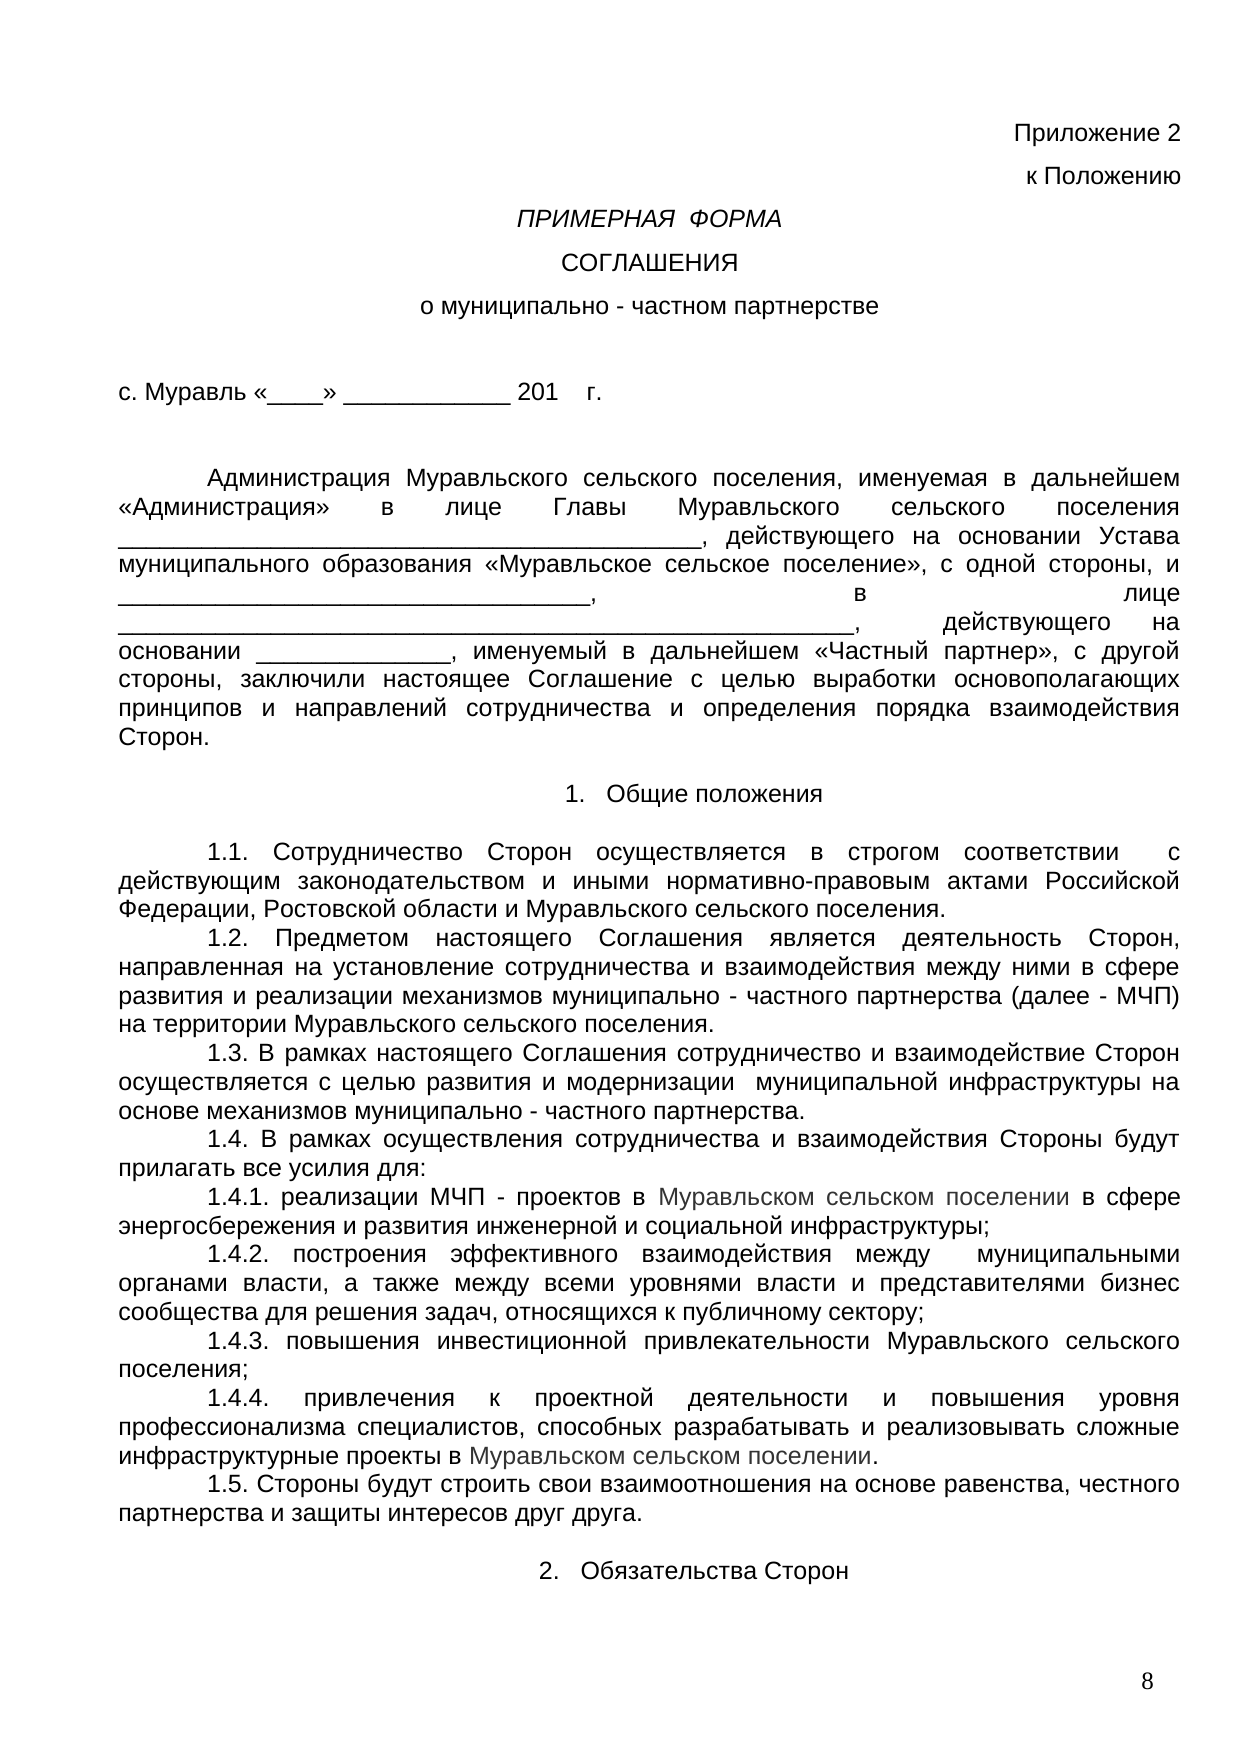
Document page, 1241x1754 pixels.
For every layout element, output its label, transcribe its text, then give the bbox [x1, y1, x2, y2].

text 1.4.1. реализации МЧП - проектов в Муравльском сельском поселении в сфере энергосбережения и развития инженерной и социальной инфраструктуры; [118, 1182, 1181, 1239]
text с. Муравль «____» ____________ 201 г. [118, 377, 1181, 406]
text 1.4.3. повышения инвестиционной привлекательности Муравльского сельского поселения; [118, 1326, 1181, 1383]
text о муниципально - частном партнерстве [118, 291, 1181, 319]
text 1.4.4. привлечения к проектной деятельности и повышения уровня профессионализма специалистов, способных разрабатывать и реализовывать сложные инфраструктурные проекты в Муравльском сельском поселении. [118, 1383, 1181, 1469]
text 1.4. В рамках осуществления сотрудничества и взаимодействия Стороны будут прилагать все усилия для: [118, 1124, 1181, 1182]
text 1.2. Предметом настоящего Соглашения является деятельность Сторон, направленная на установление сотрудничества и взаимодействия между ними в сфере развития и реализации механизмов муниципально - частного партнерства (далее - МЧП) на территории Муравльского сельского поселения. [118, 923, 1181, 1038]
text СОГЛАШЕНИЯ [118, 247, 1181, 276]
text 2. Обязательства Сторон [118, 1556, 1181, 1584]
text 1.3. В рамках настоящего Соглашения сотрудничество и взаимодействие Сторон осуществляется с целью развития и модернизации муниципальной инфраструктуры на основе механизмов муниципально - частного партнерства. [118, 1038, 1181, 1124]
text Приложение 2 [118, 118, 1181, 147]
text ПРИМЕРНАЯ ФОРМА [118, 204, 1181, 233]
text 1.4.2. построения эффективного взаимодействия между муниципальными органами власти, а также между всеми уровнями власти и представителями бизнес сообщества для решения задач, относящихся к публичному сектору; [118, 1239, 1181, 1326]
text 1.5. Стороны будут строить свои взаимоотношения на основе равенства, честного партнерства и защиты интересов друг друга. [118, 1469, 1181, 1527]
text к Положению [118, 161, 1181, 190]
text Администрация Муравльского сельского поселения, именуемая в дальнейшем «Администрация» в лице Главы Муравльского сельского поселения __________________________________________, действующего на основании Устава муниципального образования «Муравльское сельское поселение», с одной стороны, и __________________________________, в лице _____________________________________________________, действующего на основании ______________, именуемый в дальнейшем «Частный партнер», с другой стороны, заключили настоящее Соглашение с целью выработки основополагающих принципов и направлений сотрудничества и определения порядка взаимодействия Сторон. [118, 463, 1181, 751]
text 1.1. Сотрудничество Сторон осуществляется в строгом соответствии с действующим законодательством и иными нормативно-правовым актами Российской Федерации, Ростовской области и Муравльского сельского поселения. [118, 837, 1181, 923]
text 1. Общие положения [118, 779, 1181, 808]
